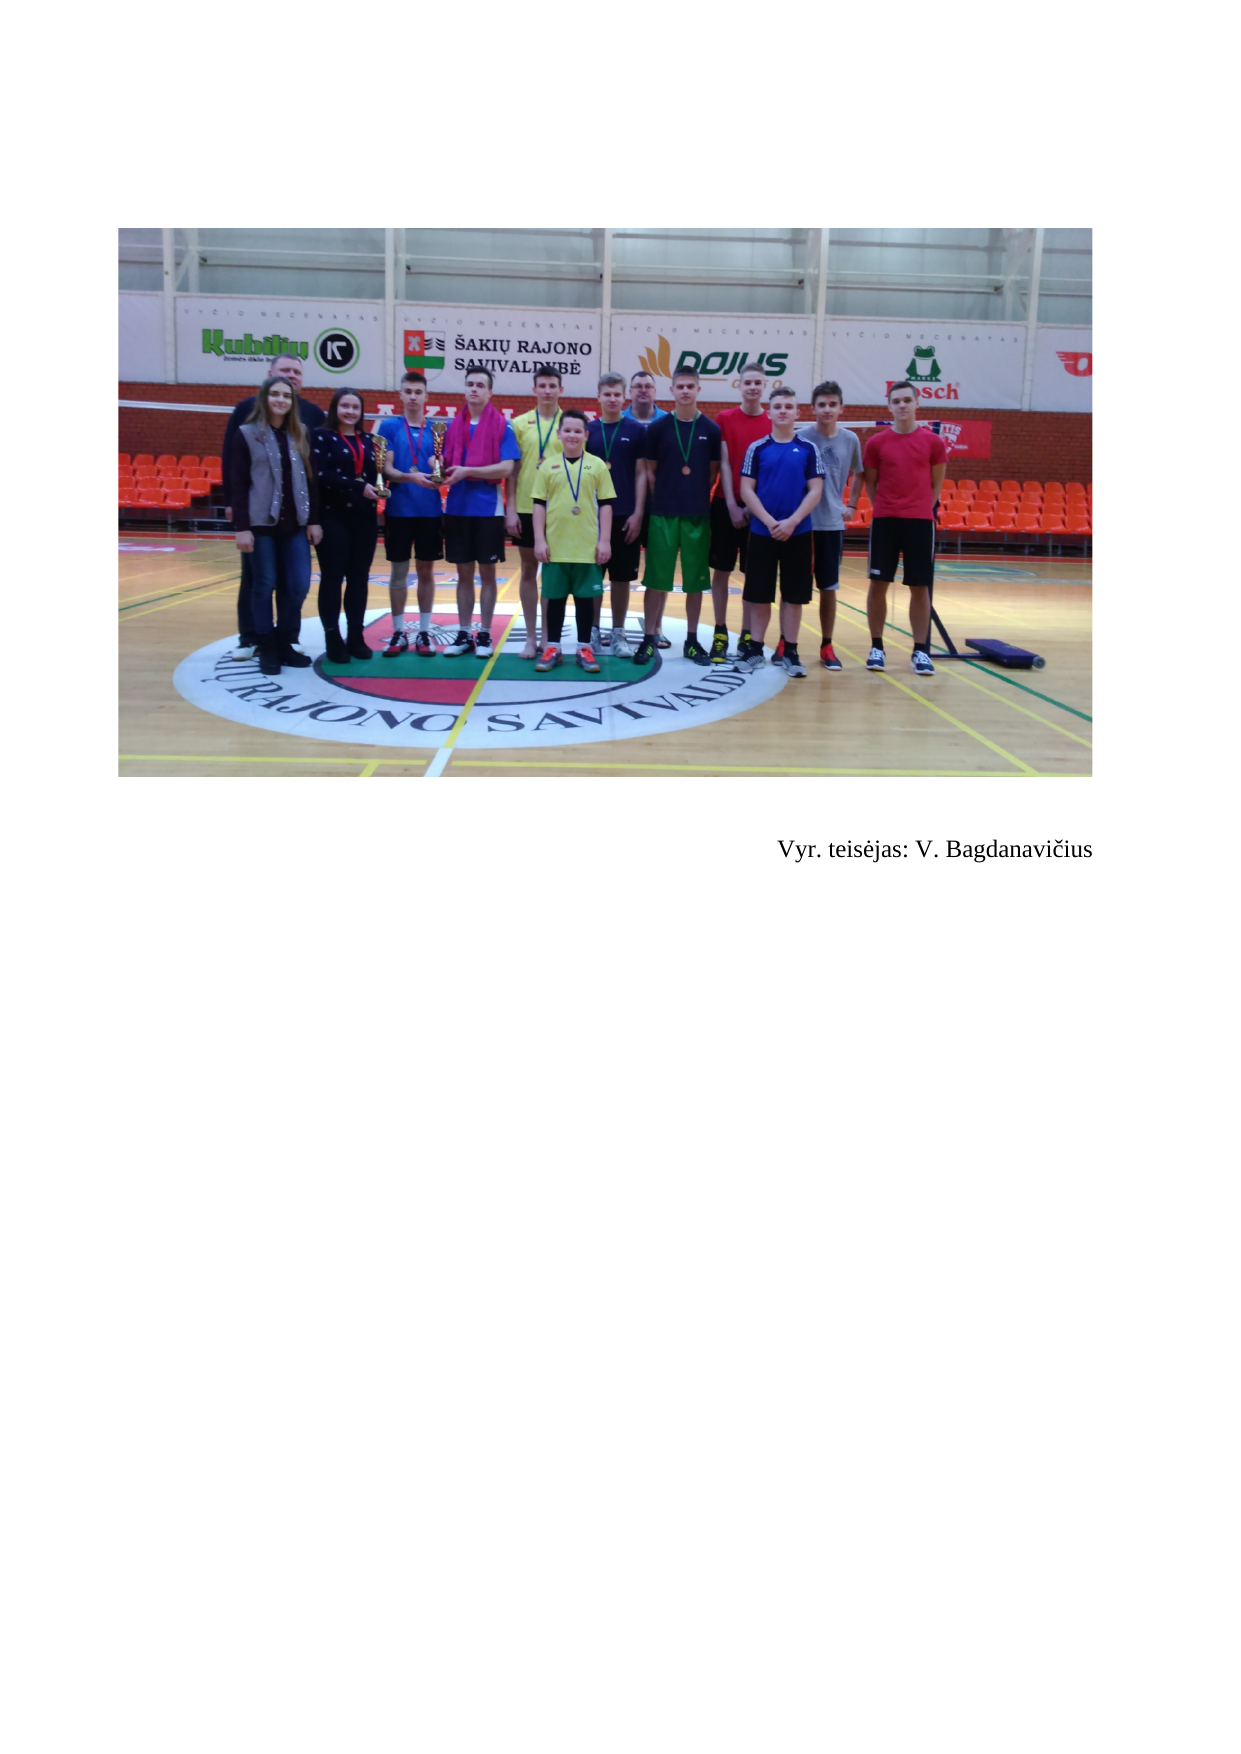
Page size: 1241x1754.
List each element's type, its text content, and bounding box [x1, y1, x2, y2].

text Vyr. teisėjas: V. Bagdanavičius [118, 834, 1092, 863]
picture [118, 228, 1093, 777]
